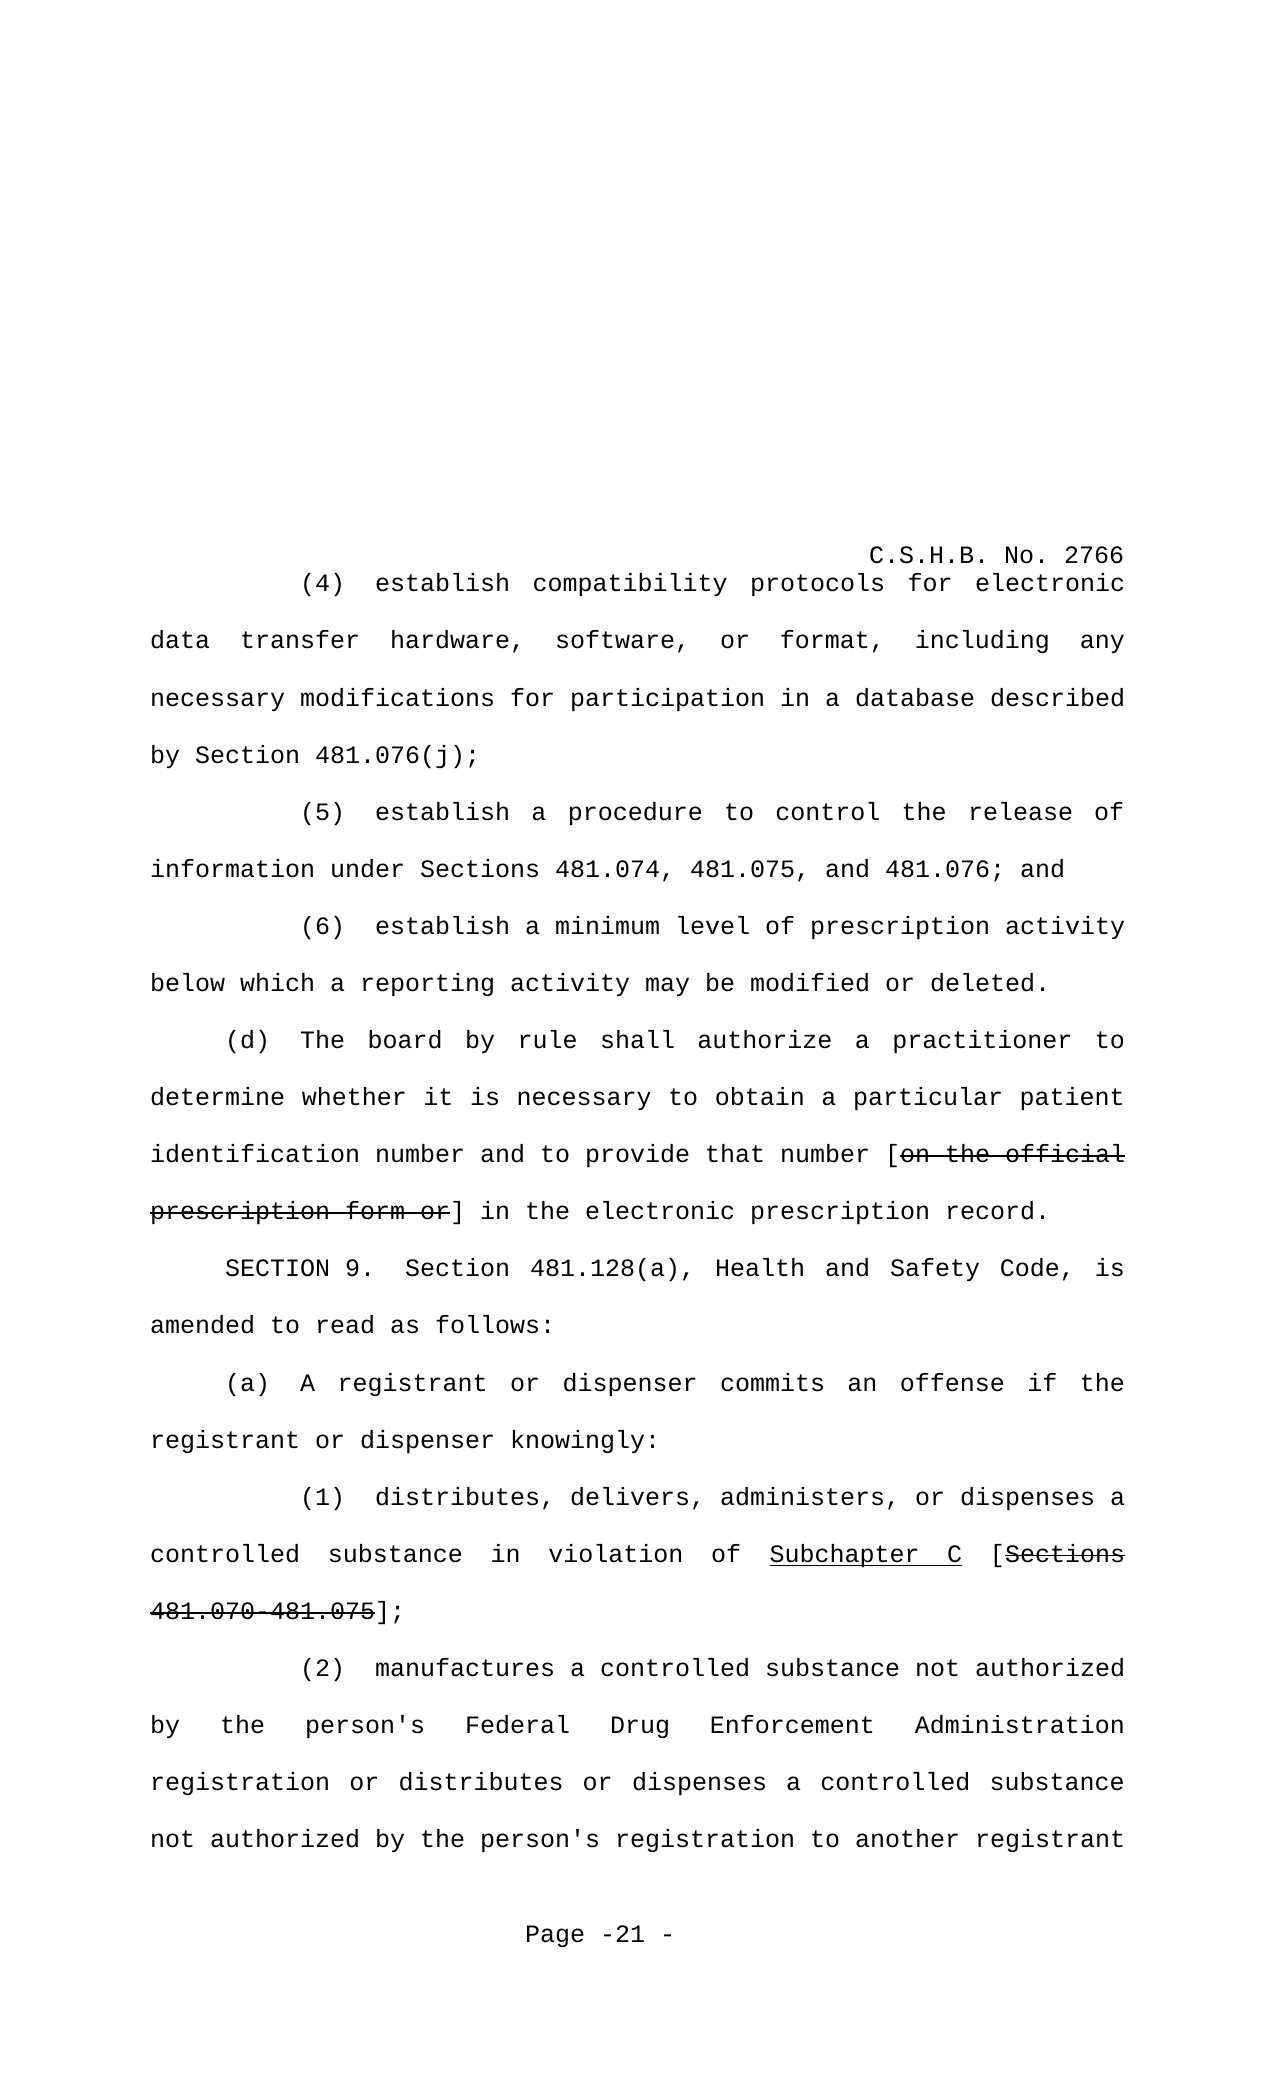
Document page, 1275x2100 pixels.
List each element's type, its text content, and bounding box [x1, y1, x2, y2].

text (4) establish compatibility protocols for electronic data transfer hardware, software, or format, including any necessary modifications for participation in a database described by Section 481.076(j); [150, 571, 1125, 771]
text (1) distributes, delivers, administers, or dispenses a controlled substance in violation of Subchapter C [Sections 481.070-481.075]; [150, 1484, 1125, 1627]
text (6) establish a minimum level of prescription activity below which a reporting activity may be modified or deleted. [150, 913, 1125, 999]
text (5) establish a procedure to control the release of information under Sections 481.074, 481.075, and 481.076; and [150, 799, 1125, 885]
text (d) The board by rule shall authorize a practitioner to determine whether it is necessary to obtain a particular patient identification number and to provide that number [on the official prescription form or] in the electronic prescription record. [150, 1027, 1125, 1227]
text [150, 1655, 1125, 1855]
text SECTION 9. Section 481.128(a), Health and Safety Code, is amended to read as follows: [150, 1256, 1125, 1341]
text (a) A registrant or dispenser commits an offense if the registrant or dispenser knowingly: [150, 1370, 1125, 1456]
